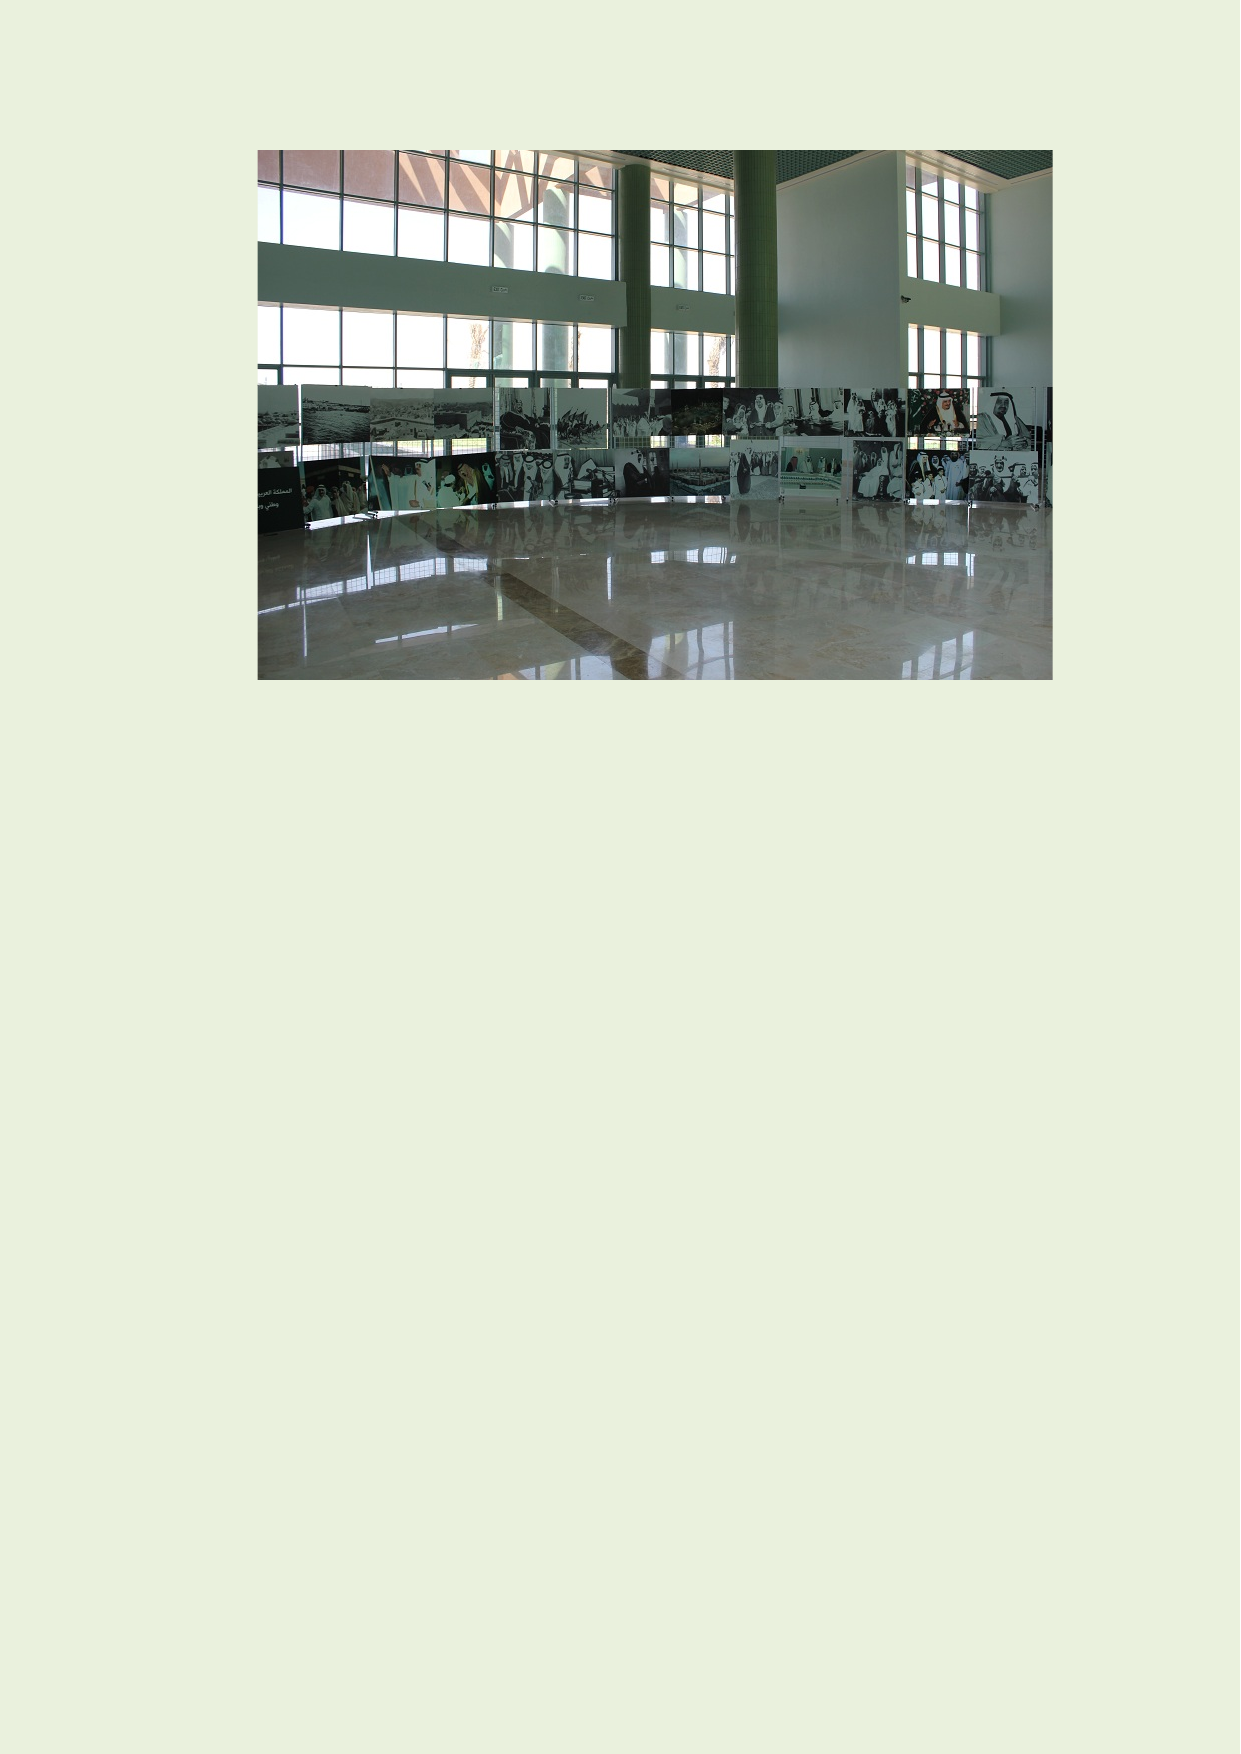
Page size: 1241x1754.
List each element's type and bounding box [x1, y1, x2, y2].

picture [257, 150, 1053, 680]
